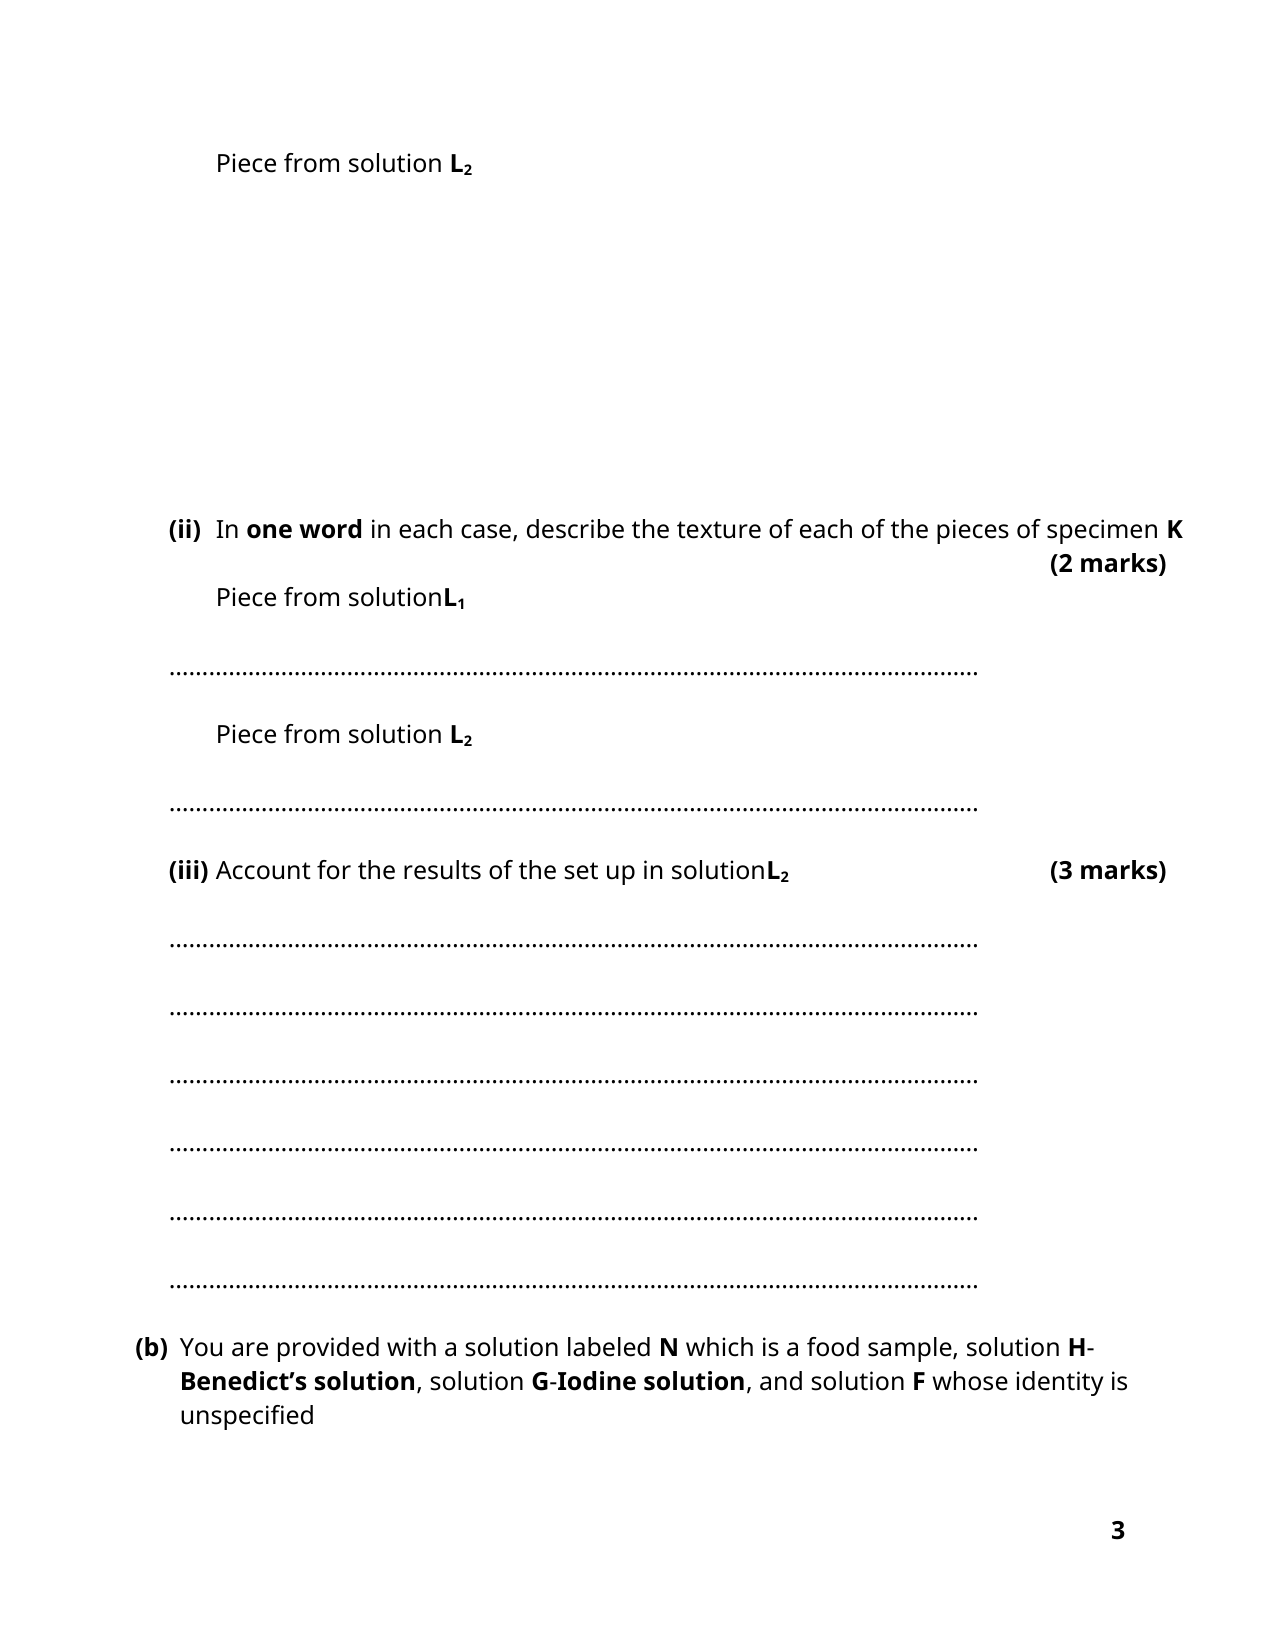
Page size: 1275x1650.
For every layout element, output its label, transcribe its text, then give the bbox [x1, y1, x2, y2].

list …………………………………………………………………………………………………………… [169, 1261, 1198, 1295]
list You are provided with a solution labeled N which is a food sample, solution H- Benedict’s solution, solution G-Iodine solution, and solution F whose identity is unspecified [135, 1329, 1213, 1432]
list Piece from solution L2 [216, 716, 1198, 750]
list …………………………………………………………………………………………………………… [169, 989, 1198, 1023]
list …………………………………………………………………………………………………………… [169, 784, 1198, 818]
list (2 marks) [1050, 546, 1198, 580]
list …………………………………………………………………………………………………………… [169, 1125, 1198, 1159]
list Piece from solutionL1 [216, 580, 1198, 614]
list …………………………………………………………………………………………………………… [169, 648, 1198, 682]
list …………………………………………………………………………………………………………… [169, 1193, 1198, 1227]
list Piece from solution L2 [216, 145, 1198, 179]
list In one word in each case, describe the texture of each of the pieces of specimen K [169, 512, 1198, 546]
list Account for the results of the set up in solutionL2 (3 marks) [169, 853, 1198, 887]
list …………………………………………………………………………………………………………… [169, 921, 1198, 955]
list …………………………………………………………………………………………………………… [169, 1057, 1198, 1091]
